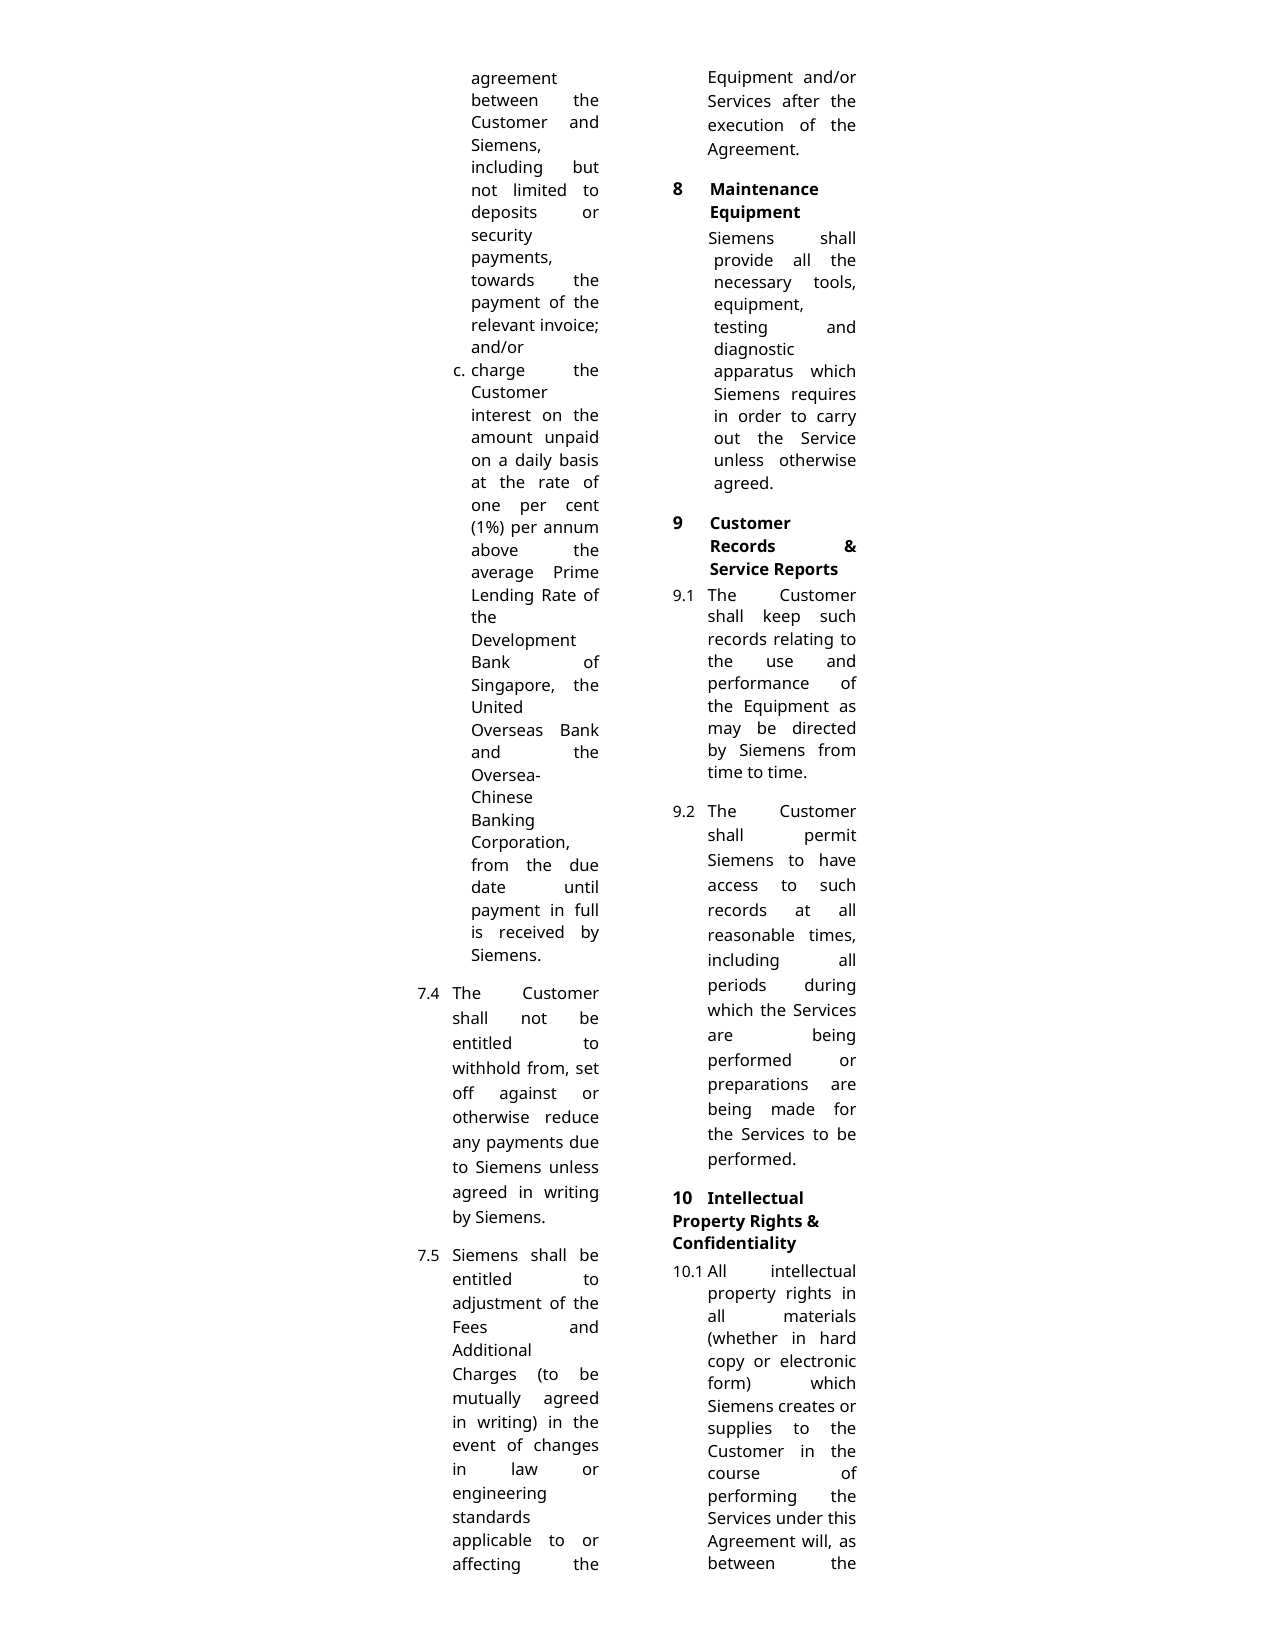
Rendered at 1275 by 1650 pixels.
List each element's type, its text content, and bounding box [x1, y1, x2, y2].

list The Customer shall not be entitled to withhold from, set off against or otherwise reduce any payments due to Siemens unless agreed in writing by Siemens. [417, 982, 599, 1228]
list Siemens shall be entitled to adjustment of the Fees and Additional Charges (to be mutually agreed in writing) in the event of changes in law or engineering standards applicable to or affecting the Equipment and/or Services after the execution of the Agreement. [417, 1244, 599, 1575]
list charge the Customer interest on the amount unpaid on a daily basis at the rate of one per cent (1%) per annum above the average Prime Lending Rate of the Development Bank of Singapore, the United Overseas Bank and the Oversea-Chinese Banking Corporation, from the due date until payment in full is received by Siemens. [453, 359, 599, 966]
list Customer Records & Service Reports [673, 511, 856, 580]
list Siemens shall be entitled to adjustment of the Fees and Additional Charges (to be mutually agreed in writing) in the event of changes in law or engineering standards applicable to or affecting the Equipment and/or Services after the execution of the Agreement. [673, 66, 856, 160]
text 10 Intellectual Property Rights & Confidentiality [672, 1185, 856, 1255]
text Siemens shall provide all the necessary tools, equipment, testing and diagnostic apparatus which Siemens requires in order to carry out the Service unless otherwise agreed. [708, 227, 856, 494]
list Maintenance Equipment [673, 177, 856, 223]
list The Customer shall permit Siemens to have access to such records at all reasonable times, including all periods during which the Services are being performed or preparations are being made for the Services to be performed. [673, 799, 856, 1170]
list The Customer shall keep such records relating to the use and performance of the Equipment as may be directed by Siemens from time to time. [673, 583, 856, 784]
